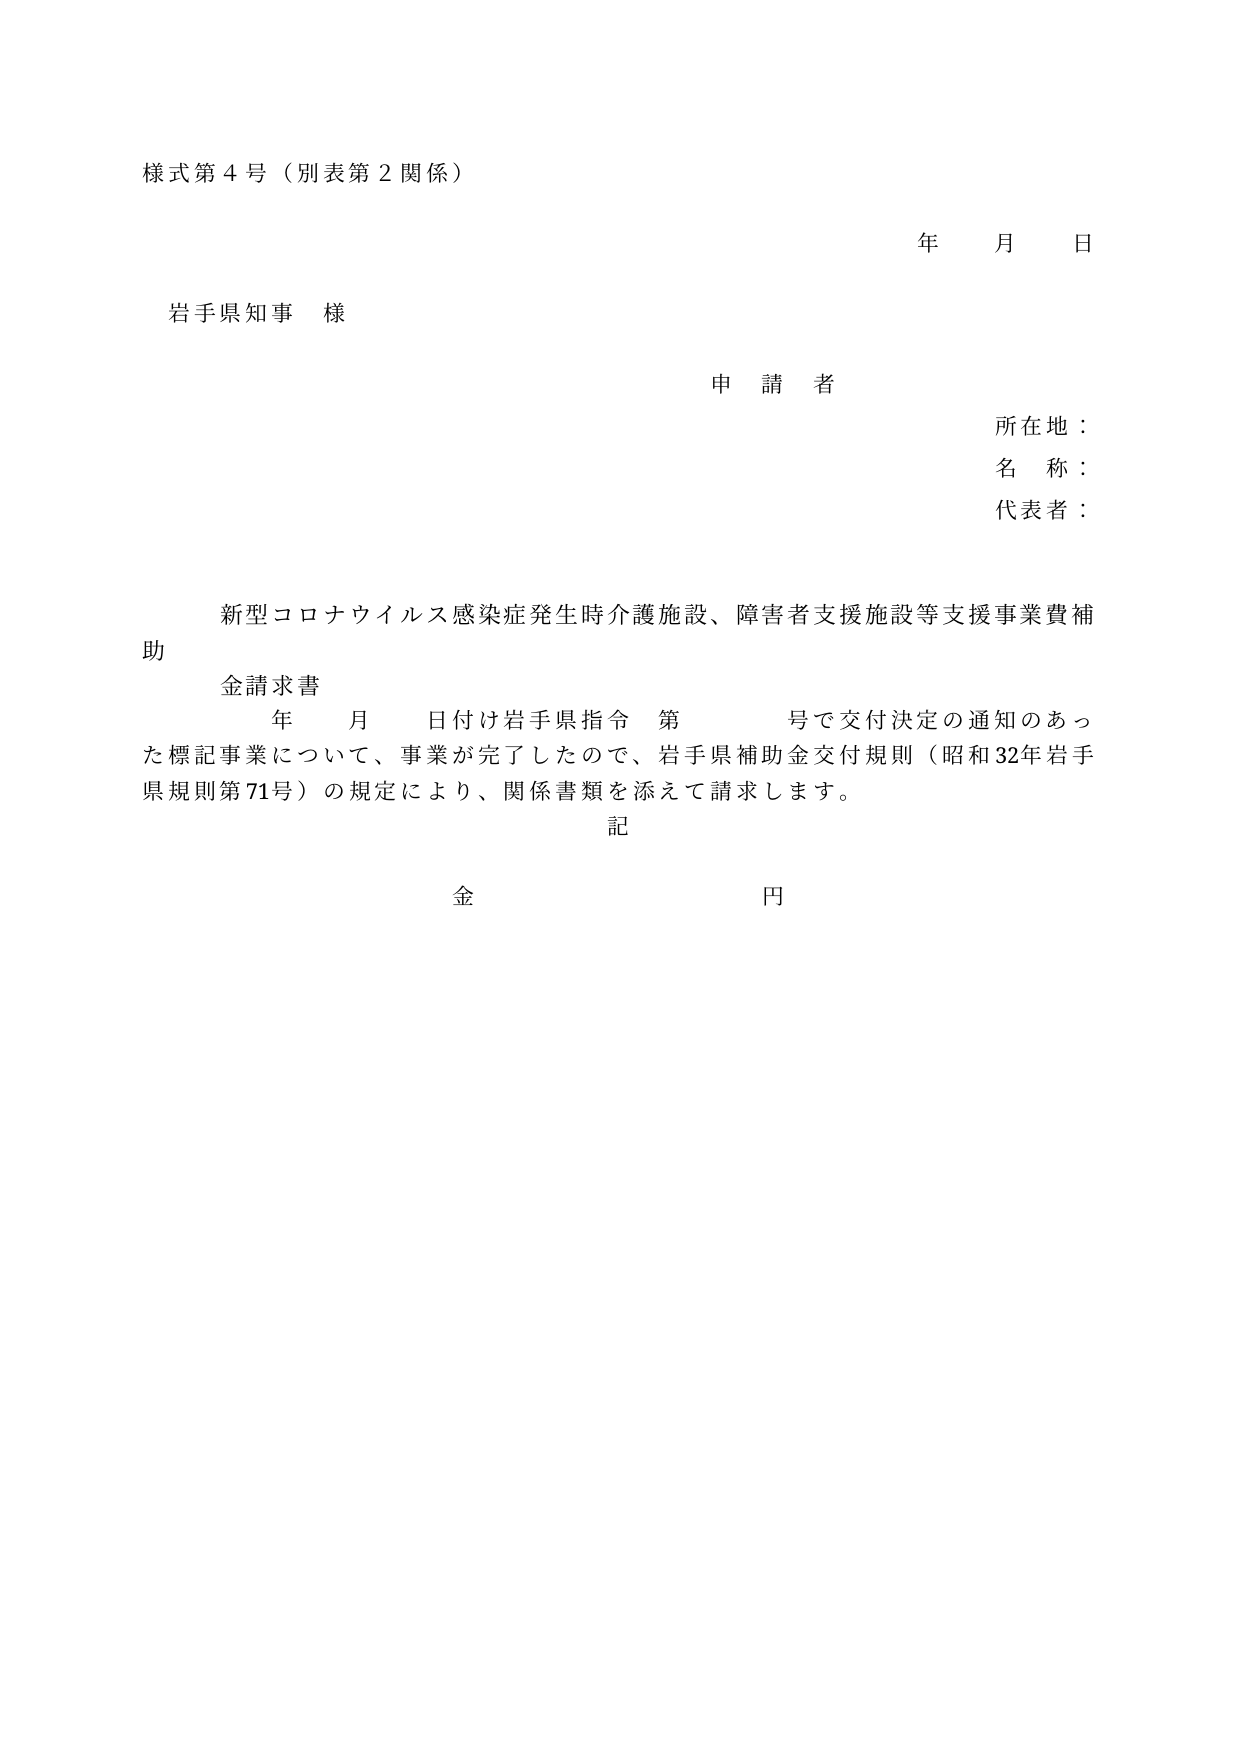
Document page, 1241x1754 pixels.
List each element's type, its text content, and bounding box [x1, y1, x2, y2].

text 金請求書 [142, 667, 1098, 702]
text 様式第４号（別表第２関係） [142, 154, 1098, 189]
text 金 円 [142, 877, 1098, 912]
text 年 月 日付け岩手県指令 第 号で交付決定の通知のあった標記事業について、事業が完了したので、岩手県補助金交付規則（昭和32年岩手県規則第71号）の規定により、関係書類を添えて請求します。 [142, 702, 1098, 807]
text 代表者： [142, 491, 1098, 526]
text 新型コロナウイルス感染症発生時介護施設、障害者支援施設等支援事業費補助 [142, 597, 1098, 667]
text 年 月 日 [142, 224, 1098, 260]
text 名 称： [142, 449, 1098, 484]
text 記 [142, 807, 1098, 842]
text 岩手県知事 様 [142, 295, 1098, 330]
text 所在地： [142, 407, 1098, 442]
text 申 請 者 [142, 365, 1098, 400]
